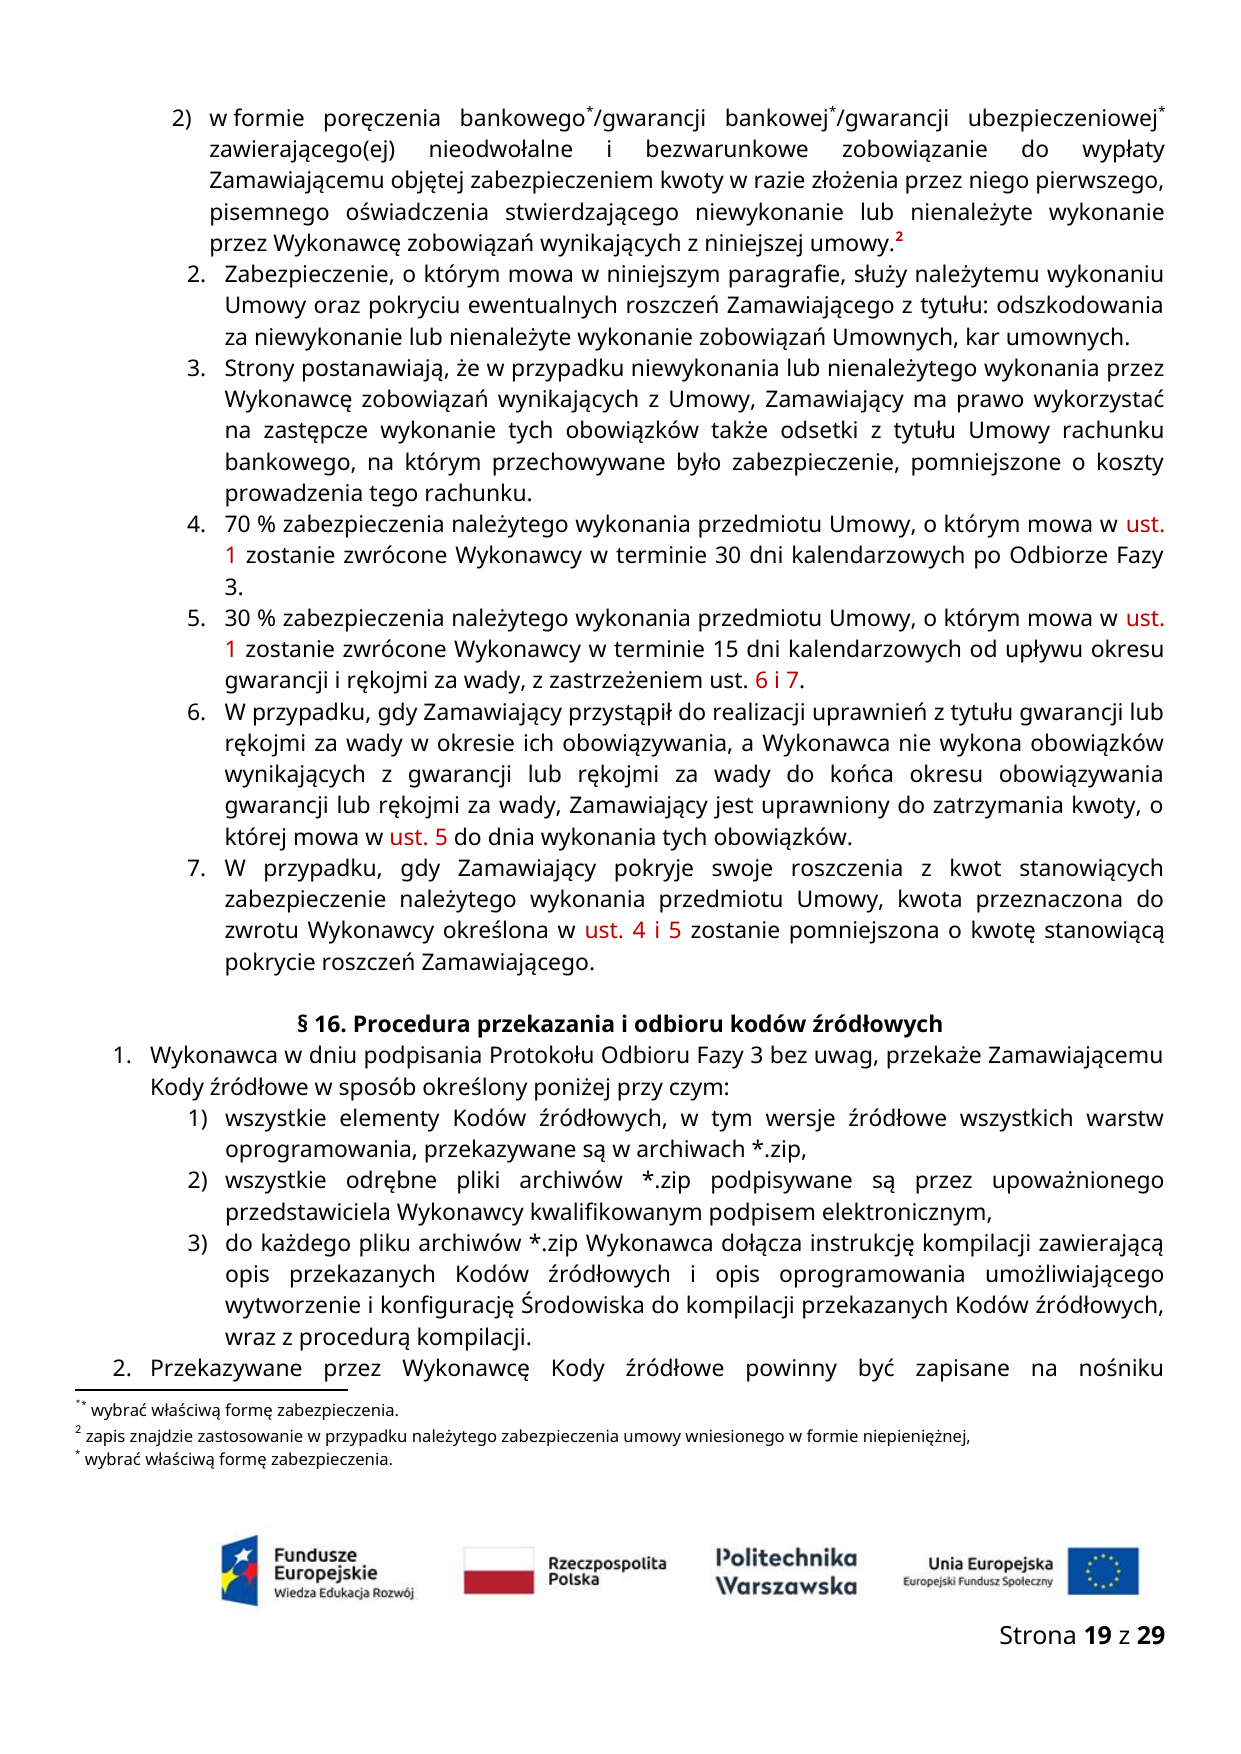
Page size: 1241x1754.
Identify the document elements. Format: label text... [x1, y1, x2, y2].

list Wykonawca w dniu podpisania Protokołu Odbioru Fazy 3 bez uwag, przekaże Zamawiającemu Kody źródłowe w sposób określony poniżej przy czym: [112, 1039, 1165, 1102]
list W przypadku, gdy Zamawiający przystąpił do realizacji uprawnień z tytułu gwarancji lub rękojmi za wady w okresie ich obowiązywania, a Wykonawca nie wykona obowiązków wynikających z gwarancji lub rękojmi za wady do końca okresu obowiązywania gwarancji lub rękojmi za wady, Zamawiający jest uprawniony do zatrzymania kwoty, o której mowa w ust. 5 do dnia wykonania tych obowiązków. [187, 696, 1165, 852]
list Strony postanawiają, że w przypadku niewykonania lub nienależytego wykonania przez Wykonawcę zobowiązań wynikających z Umowy, Zamawiający ma prawo wykorzystać na zastępcze wykonanie tych obowiązków także odsetki z tytułu Umowy rachunku bankowego, na którym przechowywane było zabezpieczenie, pomniejszone o koszty prowadzenia tego rachunku. [187, 352, 1165, 508]
list 70 % zabezpieczenia należytego wykonania przedmiotu Umowy, o którym mowa w ust. 1 zostanie zwrócone Wykonawcy w terminie 30 dni kalendarzowych po Odbiorze Fazy 3. [187, 508, 1165, 602]
list W przypadku, gdy Zamawiający pokryje swoje roszczenia z kwot stanowiących zabezpieczenie należytego wykonania przedmiotu Umowy, kwota przeznaczona do zwrotu Wykonawcy określona w ust. 4 i 5 zostanie pomniejszona o kwotę stanowiącą pokrycie roszczeń Zamawiającego. [187, 852, 1165, 977]
list wszystkie elementy Kodów źródłowych, w tym wersje źródłowe wszystkich warstw oprogramowania, przekazywane są w archiwach *.zip, [187, 1102, 1165, 1164]
picture [195, 1523, 1166, 1618]
list 30 % zabezpieczenia należytego wykonania przedmiotu Umowy, o którym mowa w ust. 1 zostanie zwrócone Wykonawcy w terminie 15 dni kalendarzowych od upływu okresu gwarancji i rękojmi za wady, z zastrzeżeniem ust. 6 i 7. [187, 602, 1165, 696]
list wszystkie odrębne pliki archiwów *.zip podpisywane są przez upoważnionego przedstawiciela Wykonawcy kwalifikowanym podpisem elektronicznym, [187, 1164, 1165, 1227]
list Zabezpieczenie, o którym mowa w niniejszym paragrafie, służy należytemu wykonaniu Umowy oraz pokryciu ewentualnych roszczeń Zamawiającego z tytułu: odszkodowania za niewykonanie lub nienależyte wykonanie zobowiązań Umownych, kar umownych. [187, 258, 1165, 352]
list w formie poręczenia bankowego*/gwarancji bankowej*/gwarancji ubezpieczeniowej* zawierającego(ej) nieodwołalne i bezwarunkowe zobowiązanie do wypłaty Zamawiającemu objętej zabezpieczeniem kwoty w razie złożenia przez niego pierwszego, pisemnego oświadczenia stwierdzającego niewykonanie lub nienależyte wykonanie przez Wykonawcę zobowiązań wynikających z niniejszej umowy. [172, 102, 1165, 258]
list Przekazywane przez Wykonawcę Kody źródłowe powinny być zapisane na nośniku elektronicznym. [112, 1352, 1165, 1383]
text § 16. Procedura przekazania i odbioru kodów źródłowych [75, 1008, 1165, 1039]
list do każdego pliku archiwów *.zip Wykonawca dołącza instrukcję kompilacji zawierającą opis przekazanych Kodów źródłowych i opis oprogramowania umożliwiającego wytworzenie i konfigurację Środowiska do kompilacji przekazanych Kodów źródłowych, wraz z procedurą kompilacji. [187, 1227, 1165, 1352]
